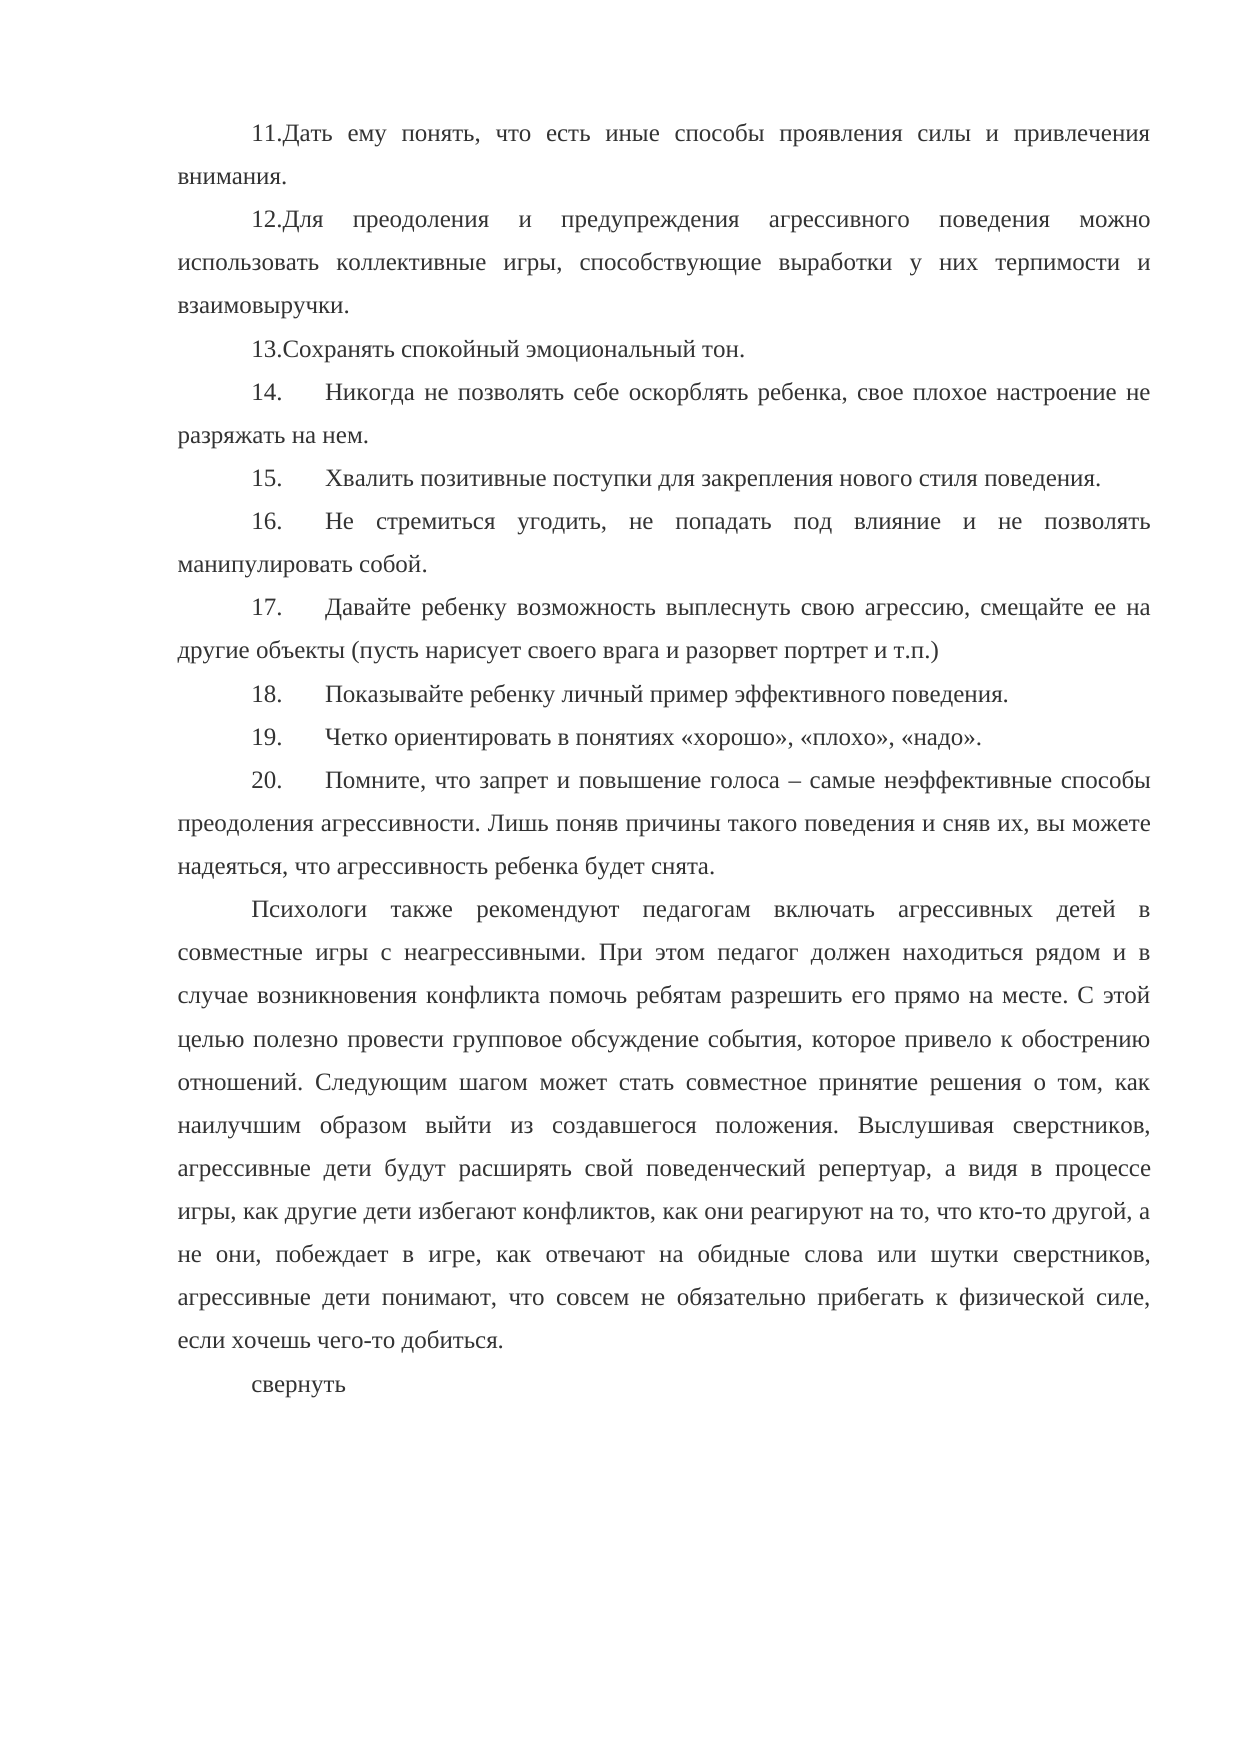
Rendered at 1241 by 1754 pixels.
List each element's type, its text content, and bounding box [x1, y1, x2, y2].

text 12.Для преодоления и предупреждения агрессивного поведения можно использовать коллективные игры, способствующие выработки у них терпимости и взаимовыручки. [177, 204, 1152, 319]
list Хвалить позитивные поступки для закрепления нового стиля поведения. [177, 463, 1152, 492]
list Четко ориентировать в понятиях «хорошо», «плохо», «надо». [177, 722, 1152, 751]
text 11.Дать ему понять, что есть иные способы проявления силы и привлечения внимания. [177, 118, 1152, 190]
list Никогда не позволять себе оскорблять ребенка, свое плохое настроение не разряжать на нем. [177, 377, 1152, 449]
list Показывайте ребенку личный пример эффективного поведения. [177, 679, 1152, 707]
list Давайте ребенку возможность выплеснуть свою агрессию, смещайте ее на другие объекты (пусть нарисует своего врага и разорвет портрет и т.п.) [177, 592, 1152, 664]
text свернуть [177, 1369, 1152, 1397]
list Не стремиться угодить, не попадать под влияние и не позволять манипулировать собой. [177, 506, 1152, 578]
text Психологи также рекомендуют педагогам включать агрессивных детей в совместные игры с неагрессивными. При этом педагог должен находиться рядом и в случае возникновения конфликта помочь ребятам разрешить его прямо на месте. С этой целью полезно провести групповое обсуждение события, которое привело к обострению отношений. Следующим шагом может стать совместное принятие решения о том, как наилучшим образом выйти из создавшегося положения. Выслушивая сверстников, агрессивные дети будут расширять свой поведенческий репертуар, а видя в процессе игры, как другие дети избегают конфликтов, как они реагируют на то, что кто-то другой, а не они, побеждает в игре, как отвечают на обидные слова или шутки сверстников, агрессивные дети понимают, что совсем не обязательно прибегать к физической силе, если хочешь чего-то добиться. [177, 894, 1152, 1354]
list Помните, что запрет и повышение голоса – самые неэффективные способы преодоления агрессивности. Лишь поняв причины такого поведения и сняв их, вы можете надеяться, что агрессивность ребенка будет снята. [177, 765, 1152, 880]
text 13.Сохранять спокойный эмоциональный тон. [177, 334, 1152, 362]
